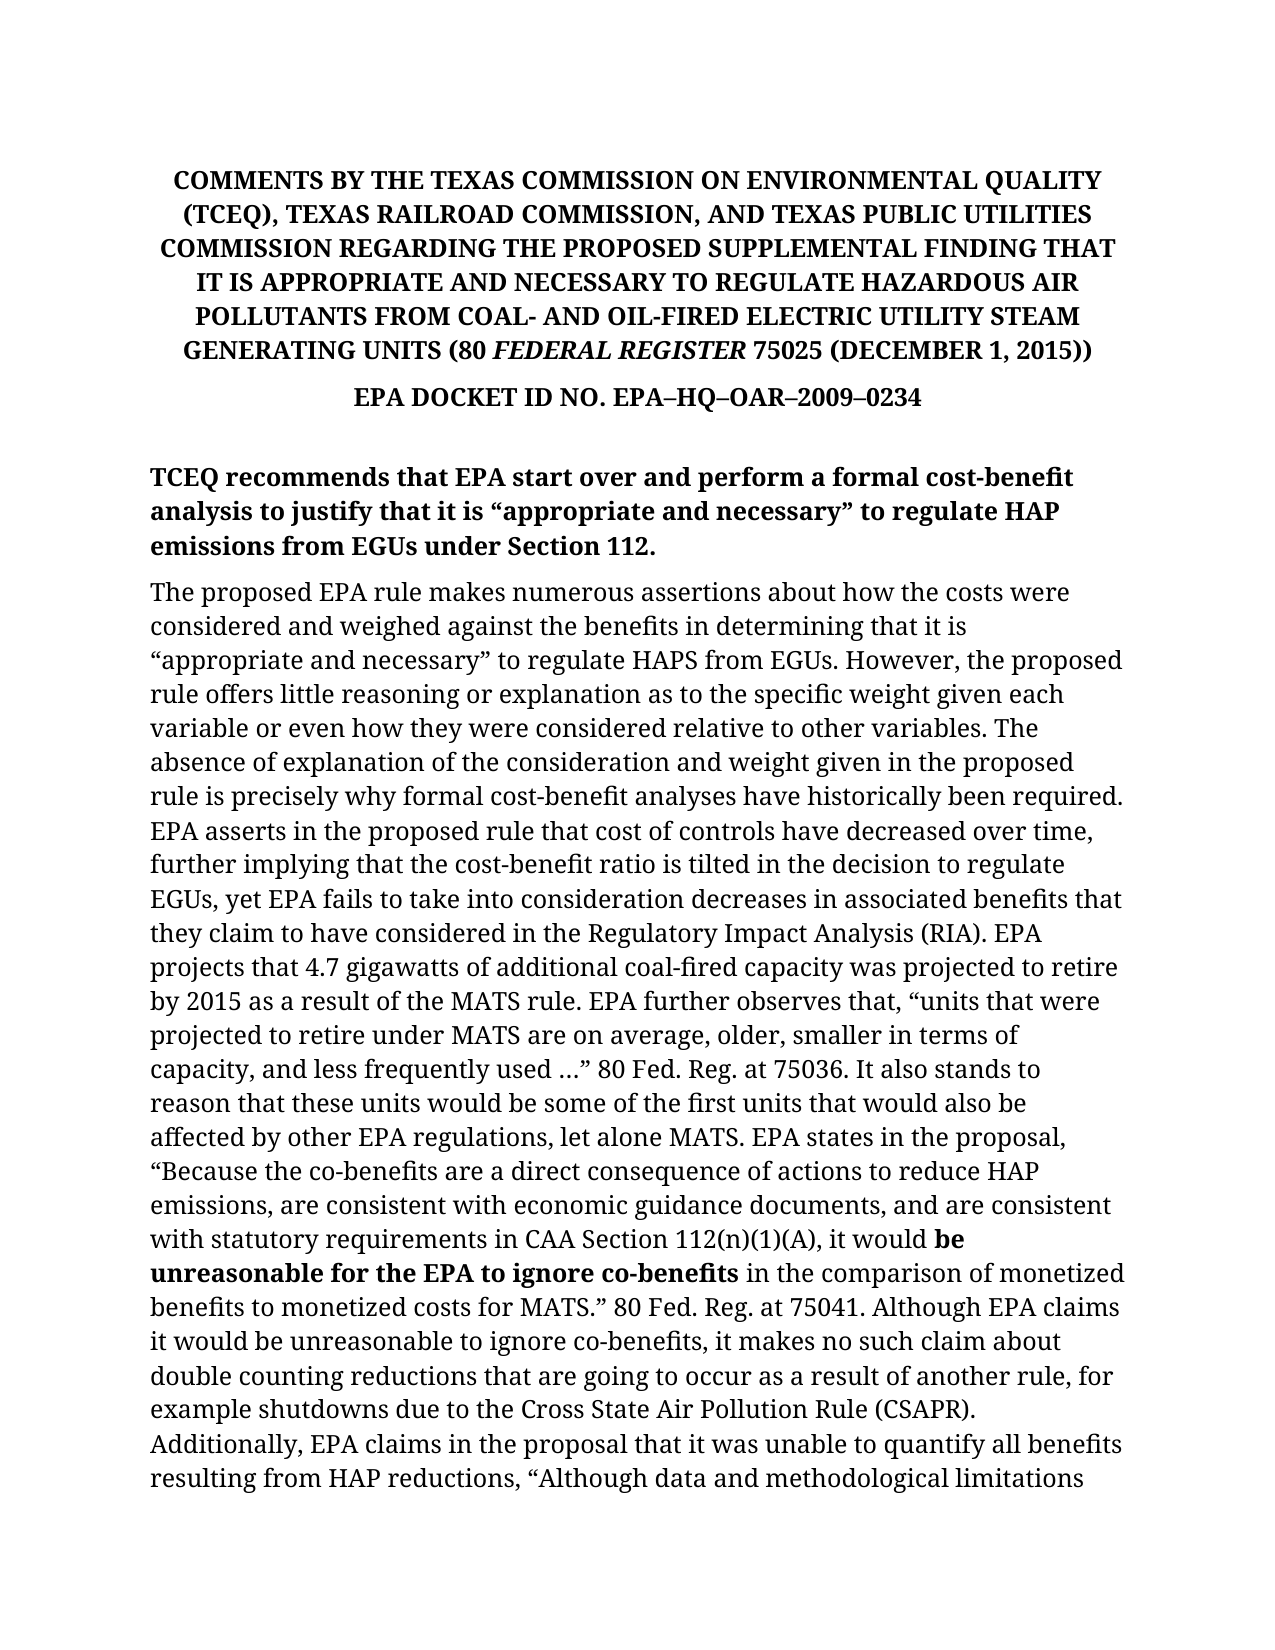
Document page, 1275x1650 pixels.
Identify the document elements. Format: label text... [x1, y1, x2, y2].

text TCEQ recommends that EPA start over and perform a formal cost-benefit analysis to justify that it is “appropriate and necessary” to regulate HAP emissions from EGUs under Section 112. [150, 460, 1125, 562]
text EPA DOCKET ID NO. EPA–HQ–OAR–2009–0234 [150, 379, 1125, 413]
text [150, 575, 1125, 1494]
text COMMENTS BY THE TEXAS COMMISSION ON ENVIRONMENTAL QUALITY (TCEQ), Texas Railroad Commission, and Texas Public Utilities Commission REGARDING THE proposed Supplemental Finding That It Is Appropriate and Necessary To Regulate Hazardous Air Pollutants From Coal- and Oil-Fired Electric Utility Steam Generating Units (80 Federal Register 75025 (December 1, 2015)) [150, 162, 1125, 367]
